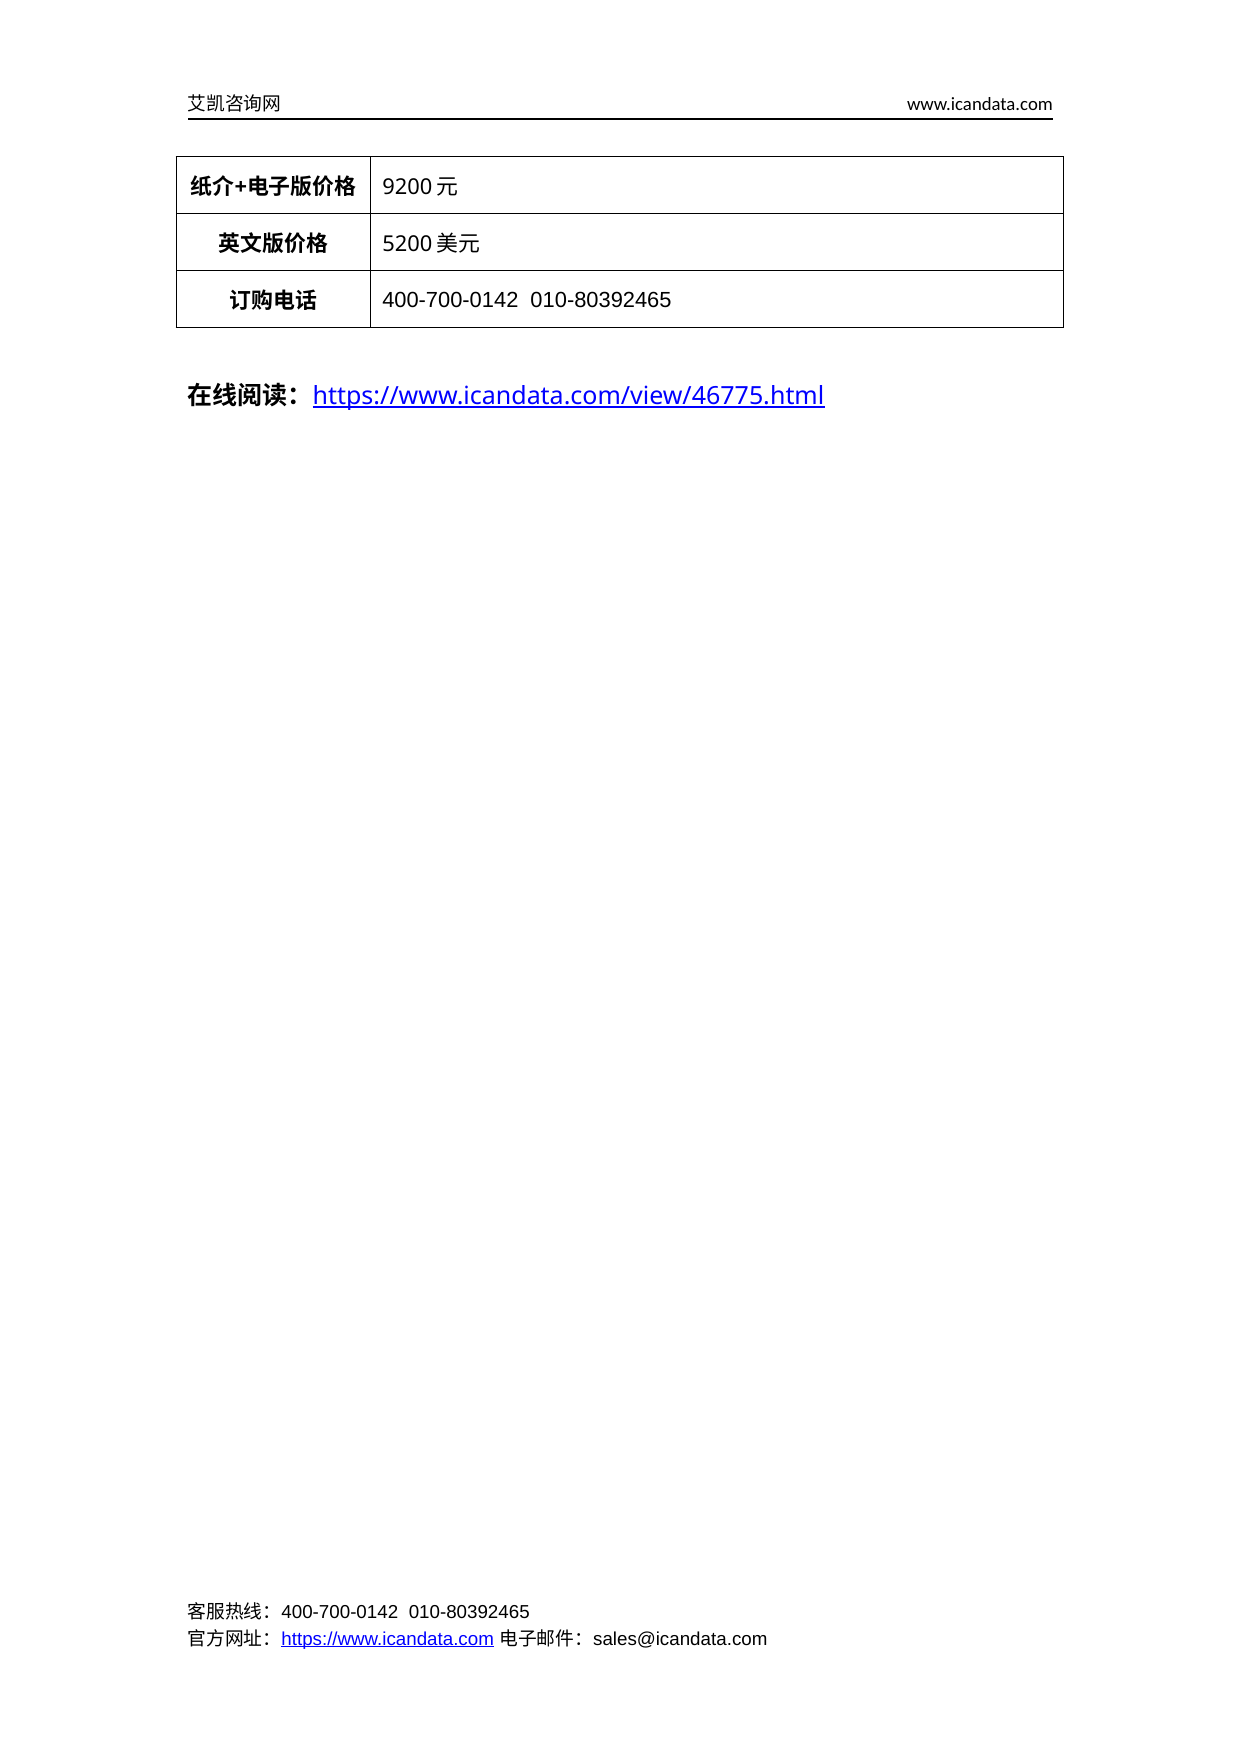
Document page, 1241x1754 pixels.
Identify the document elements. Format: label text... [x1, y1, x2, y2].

text 在线阅读：https://www.icandata.com/view/46775.html [187, 361, 1053, 426]
table_cell 纸介+电子版价格 [177, 157, 370, 213]
table_cell 订购电话 [177, 271, 370, 327]
table_cell 英文版价格 [177, 214, 370, 270]
table_cell 5200美元 [371, 214, 1063, 270]
table_cell 9200元 [371, 157, 1063, 213]
table_cell 400-700-0142 010-80392465 [371, 271, 1063, 327]
